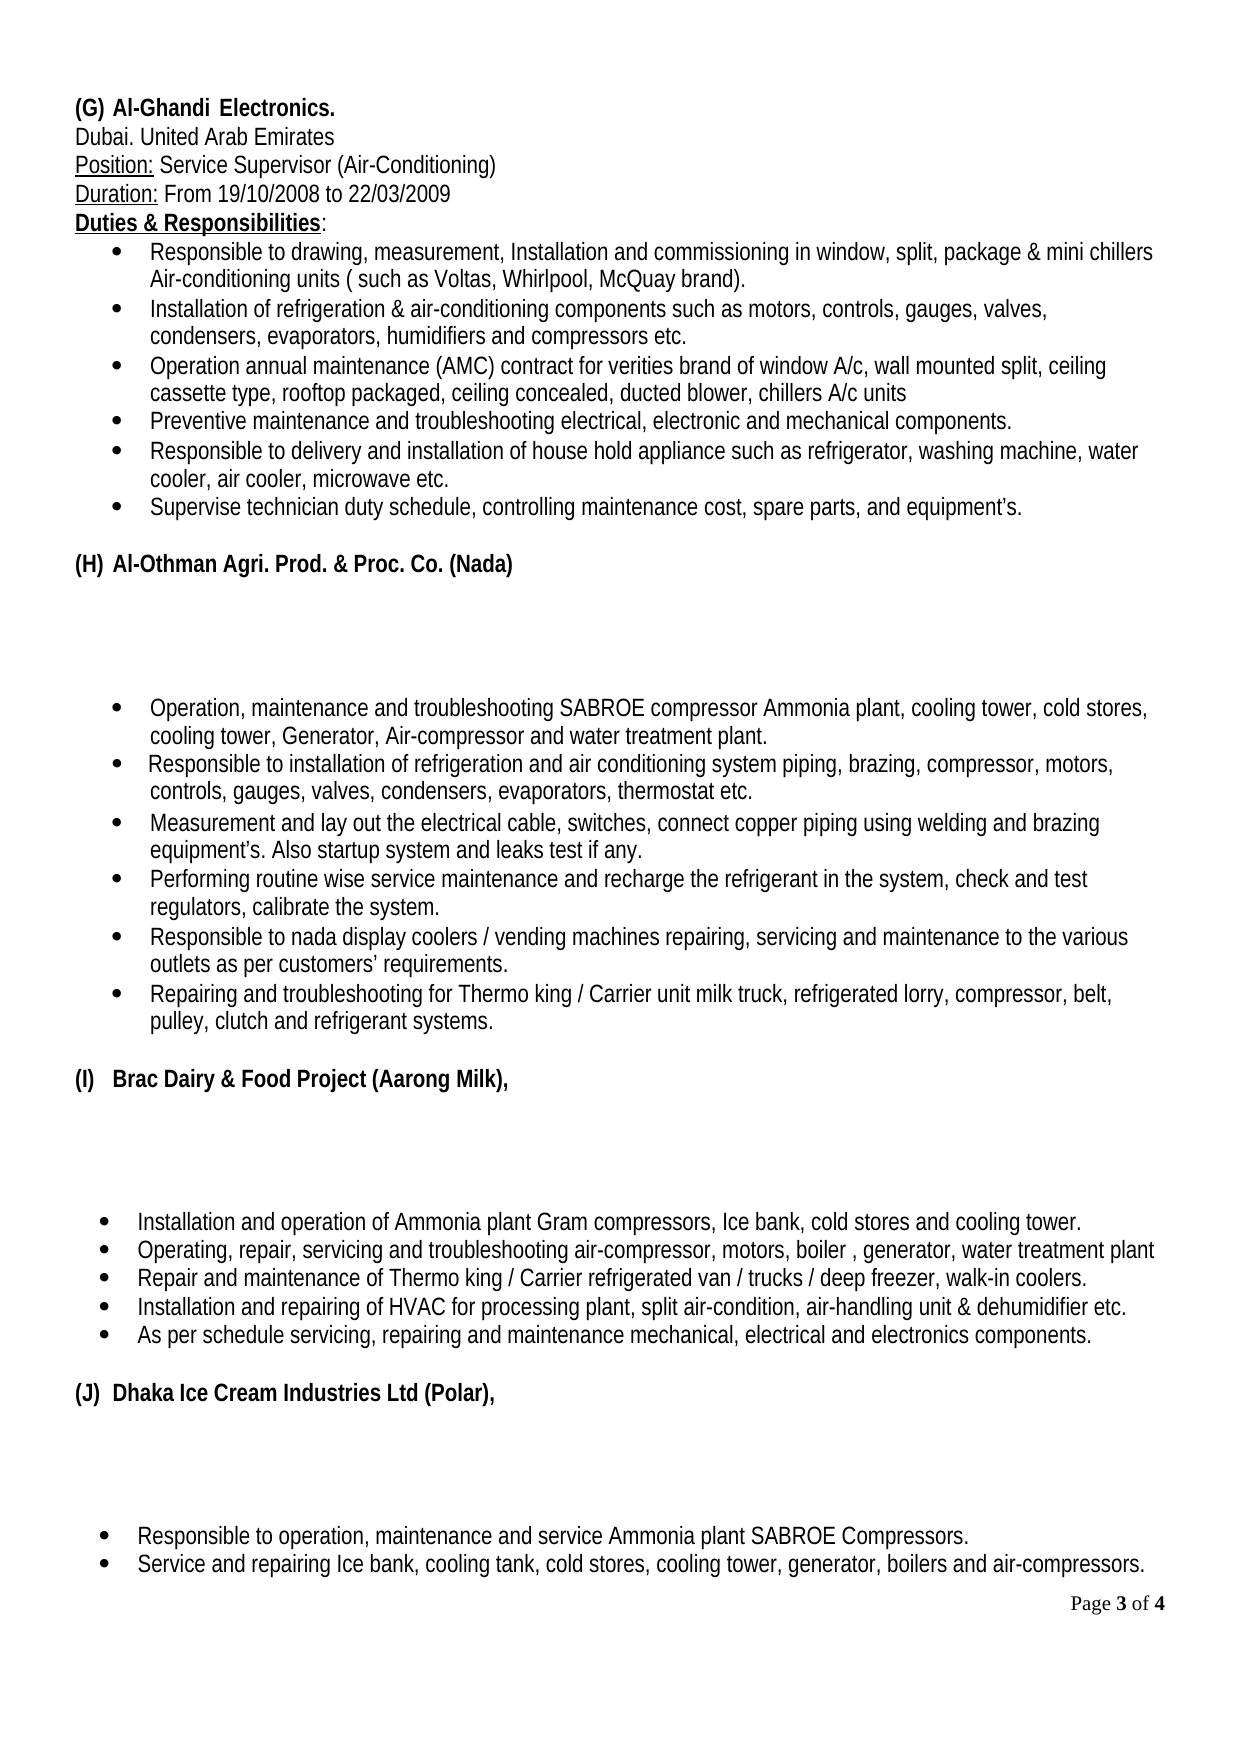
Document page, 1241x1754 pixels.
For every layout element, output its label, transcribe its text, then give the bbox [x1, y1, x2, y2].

list Installation of refrigeration & air-conditioning components such as motors, controls, gauges, valves, condensers, evaporators, humidifiers and compressors etc. [112, 295, 1164, 350]
list Al-Othman Agri. Prod. & Proc. Co. (Nada) [75, 549, 1164, 578]
list As per schedule servicing, repairing and maintenance mechanical, electrical and electronics components. [100, 1321, 1164, 1349]
list Repair and maintenance of Thermo king / Carrier refrigerated van / trucks / deep freezer, walk-in coolers. [100, 1264, 1164, 1292]
list Performing routine wise service maintenance and recharge the refrigerant in the system, check and test regulators, calibrate the system. [112, 866, 1164, 921]
list Operation, maintenance and troubleshooting SABROE compressor Ammonia plant, cooling tower, cold stores, cooling tower, Generator, Air-compressor and water treatment plant. [112, 695, 1164, 750]
list Preventive maintenance and troubleshooting electrical, electronic and mechanical components. [112, 407, 1164, 435]
list Brac Dairy & Food Project (Aarong Milk), [75, 1064, 1164, 1092]
list Responsible to drawing, measurement, Installation and commissioning in window, split, package & mini chillers Air-conditioning units ( such as Voltas, Whirlpool, McQuay brand). [112, 238, 1164, 293]
list Installation and repairing of HVAC for processing plant, split air-condition, air-handling unit & dehumidifier etc. [100, 1292, 1164, 1321]
text Duration: From 19/10/2008 to 22/03/2009 Duties & Responsibilities: [75, 179, 456, 236]
text  Responsible to installation of refrigeration and air conditioning system piping, brazing, compressor, motors, controls, gauges, valves, condensers, evaporators, thermostat etc. [113, 750, 1164, 805]
list Measurement and lay out the electrical cable, switches, connect copper piping using welding and brazing equipment’s. Also startup system and leaks test if any. [112, 809, 1164, 864]
text Position: Service Supervisor (Air-Conditioning) [75, 151, 1164, 179]
list Repairing and troubleshooting for Thermo king / Carrier unit milk truck, refrigerated lorry, compressor, belt, pulley, clutch and refrigerant systems. [112, 980, 1164, 1035]
list Responsible to operation, maintenance and service Ammonia plant SABROE Compressors. [100, 1521, 1164, 1550]
list Responsible to nada display coolers / vending machines repairing, servicing and maintenance to the various outlets as per customers’ requirements. [112, 923, 1164, 978]
list Operating, repair, servicing and troubleshooting air-compressor, motors, boiler , generator, water treatment plant [100, 1236, 1164, 1264]
list Supervise technician duty schedule, controlling maintenance cost, spare parts, and equipment’s. [112, 492, 1164, 521]
list Al-Ghandi Electronics. Dubai. United Arab Emirates [75, 94, 335, 150]
text Page 3 of 4 [75, 1591, 1164, 1615]
list Operation annual maintenance (AMC) contract for verities brand of window A/c, wall mounted split, ceiling cassette type, rooftop packaged, ceiling concealed, ducted blower, chillers A/c units [112, 352, 1164, 407]
list Installation and operation of Ammonia plant Gram compressors, Ice bank, cold stores and cooling tower. [100, 1207, 1164, 1236]
list Service and repairing Ice bank, cooling tank, cold stores, cooling tower, generator, boilers and air-compressors. [100, 1550, 1164, 1578]
list Responsible to delivery and installation of house hold appliance such as refrigerator, washing machine, water cooler, air cooler, microwave etc. [112, 437, 1164, 492]
list Dhaka Ice Cream Industries Ltd (Polar), [75, 1378, 1164, 1406]
